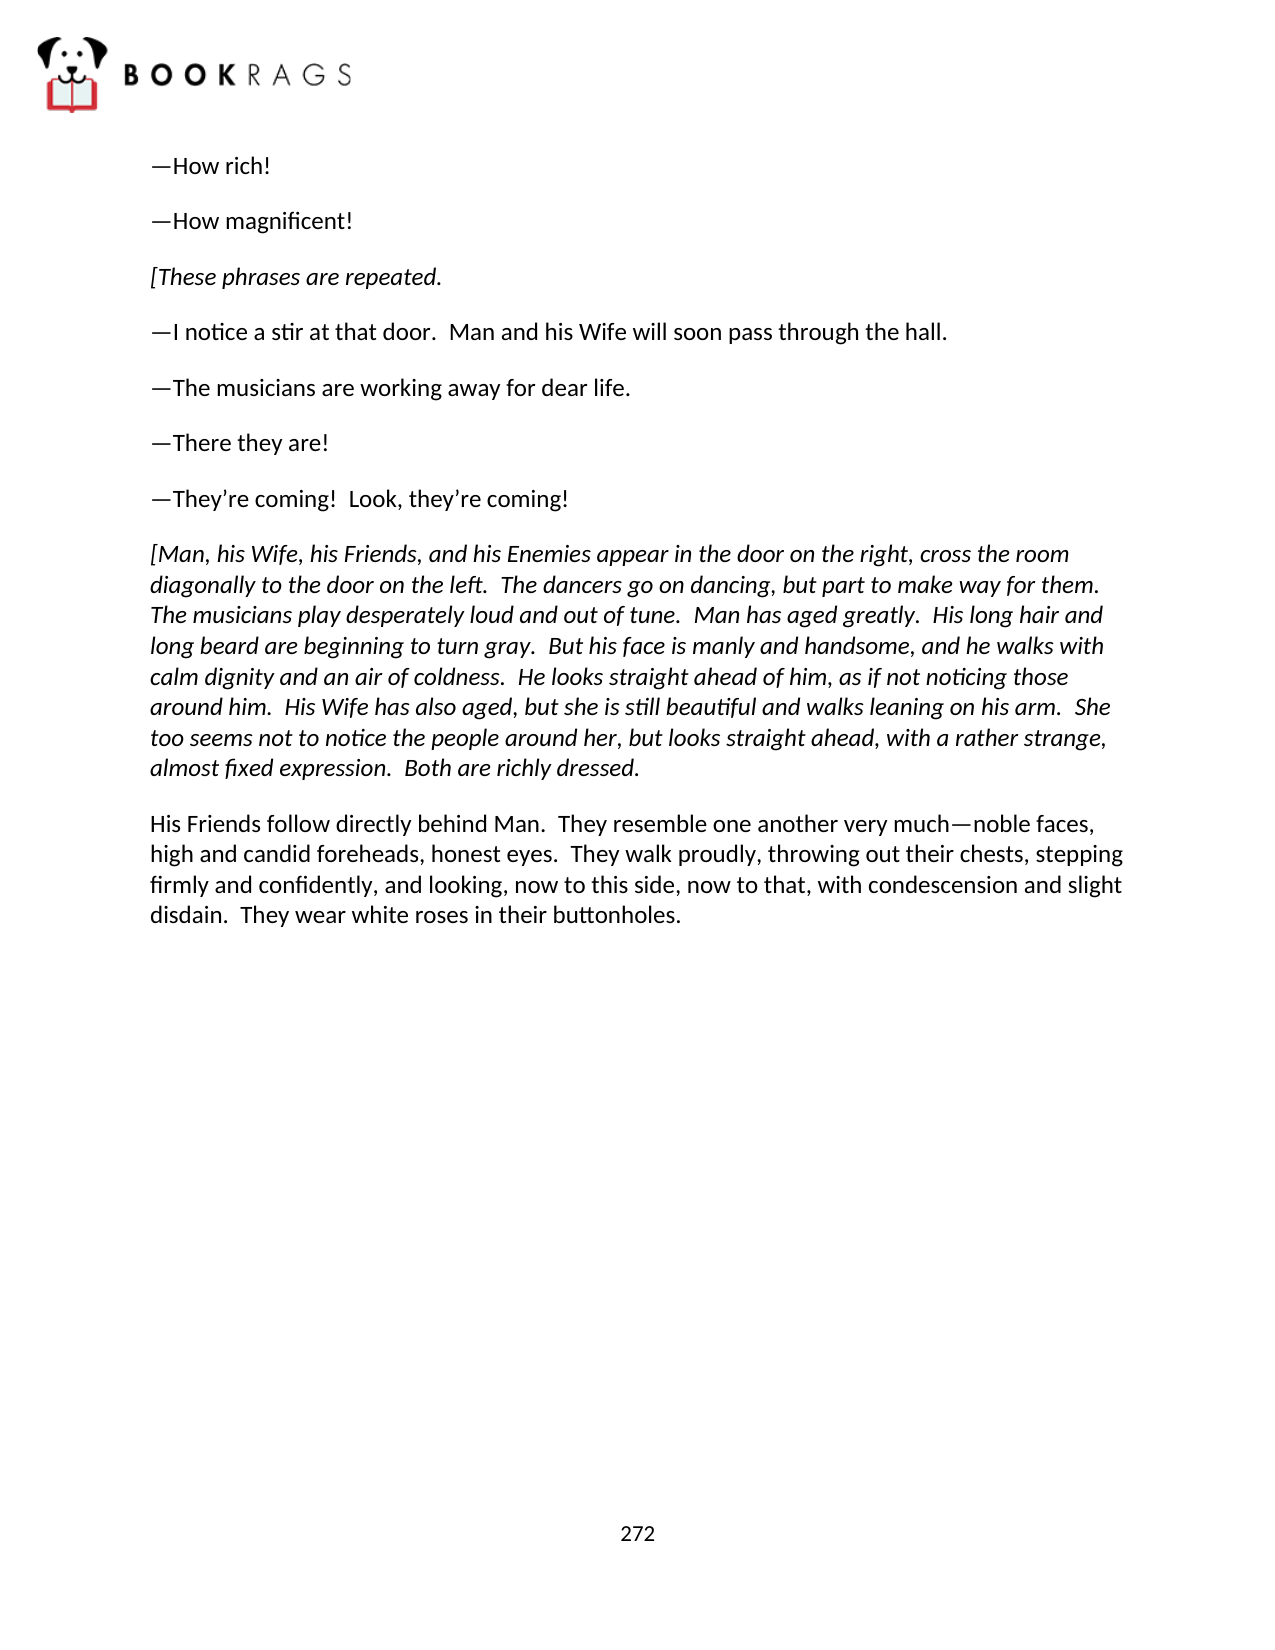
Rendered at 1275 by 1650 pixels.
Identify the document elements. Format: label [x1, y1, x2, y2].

picture [37, 37, 351, 113]
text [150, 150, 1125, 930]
